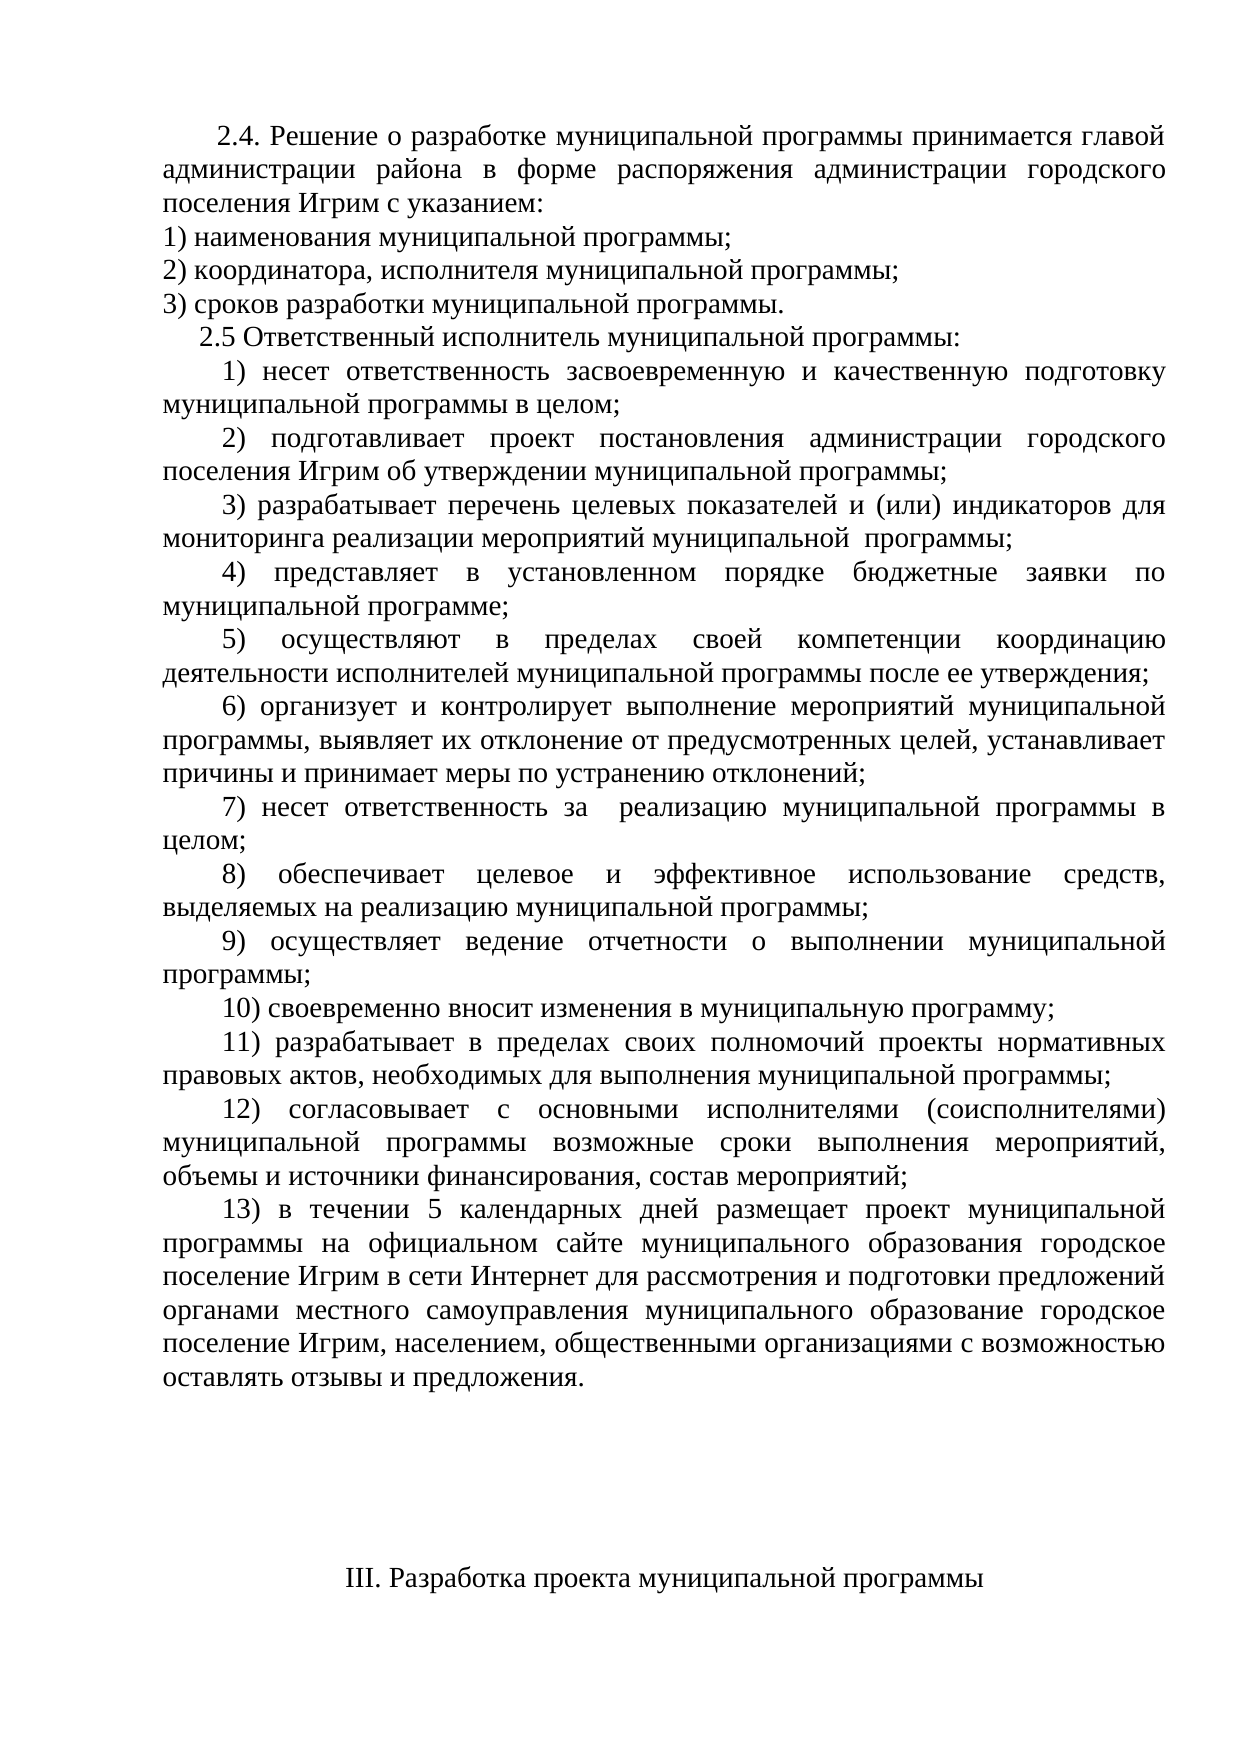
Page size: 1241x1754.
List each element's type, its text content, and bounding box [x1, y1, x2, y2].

text 2) подготавливает проект постановления администрации городского поселения Игрим об утверждении муниципальной программы; [162, 420, 1167, 487]
text 10) своевременно вносит изменения в муниципальную программу; [162, 990, 1167, 1024]
text 5) осуществляют в пределах своей компетенции координацию деятельности исполнителей муниципальной программы после ее утверждения; [162, 621, 1167, 688]
text 2) координатора, исполнителя муниципальной программы; [162, 252, 1167, 286]
text 3) сроков разработки муниципальной программы. [162, 286, 1167, 319]
text 11) разрабатывает в пределах своих полномочий проекты нормативных правовых актов, необходимых для выполнения муниципальной программы; [162, 1024, 1167, 1091]
text 12) согласовывает с основными исполнителями (соисполнителями) муниципальной программы возможные сроки выполнения мероприятий, объемы и источники финансирования, состав мероприятий; [162, 1091, 1167, 1191]
text 1) наименования муниципальной программы; [162, 219, 1167, 252]
text 4) представляет в установленном порядке бюджетные заявки по муниципальной программе; [162, 554, 1167, 621]
text 13) в течении 5 календарных дней размещает проект муниципальной программы на официальном сайте муниципального образования городское поселение Игрим в сети Интернет для рассмотрения и подготовки предложений органами местного самоуправления муниципального образование городское поселение Игрим, населением, общественными организациями с возможностью оставлять отзывы и предложения. [162, 1191, 1167, 1393]
text 2.5 Ответственный исполнитель муниципальной программы: [162, 319, 1167, 353]
text 6) организует и контролирует выполнение мероприятий муниципальной программы, выявляет их отклонение от предусмотренных целей, устанавливает причины и принимает меры по устранению отклонений; [162, 688, 1167, 789]
text 1) несет ответственность засвоевременную и качественную подготовку муниципальной программы в целом; [162, 353, 1167, 420]
text 3) разрабатывает перечень целевых показателей и (или) индикаторов для мониторинга реализации мероприятий муниципальной программы; [162, 487, 1167, 554]
text 8) обеспечивает целевое и эффективное использование средств, выделяемых на реализацию муниципальной программы; [162, 856, 1167, 923]
text III. Разработка проекта муниципальной программы [162, 1560, 1167, 1594]
text 7) несет ответственность за реализацию муниципальной программы в целом; [162, 789, 1167, 856]
text 9) осуществляет ведение отчетности о выполнении муниципальной программы; [162, 923, 1167, 990]
text 2.4. Решение о разработке муниципальной программы принимается главой администрации района в форме распоряжения администрации городского поселения Игрим с указанием: [162, 118, 1167, 219]
